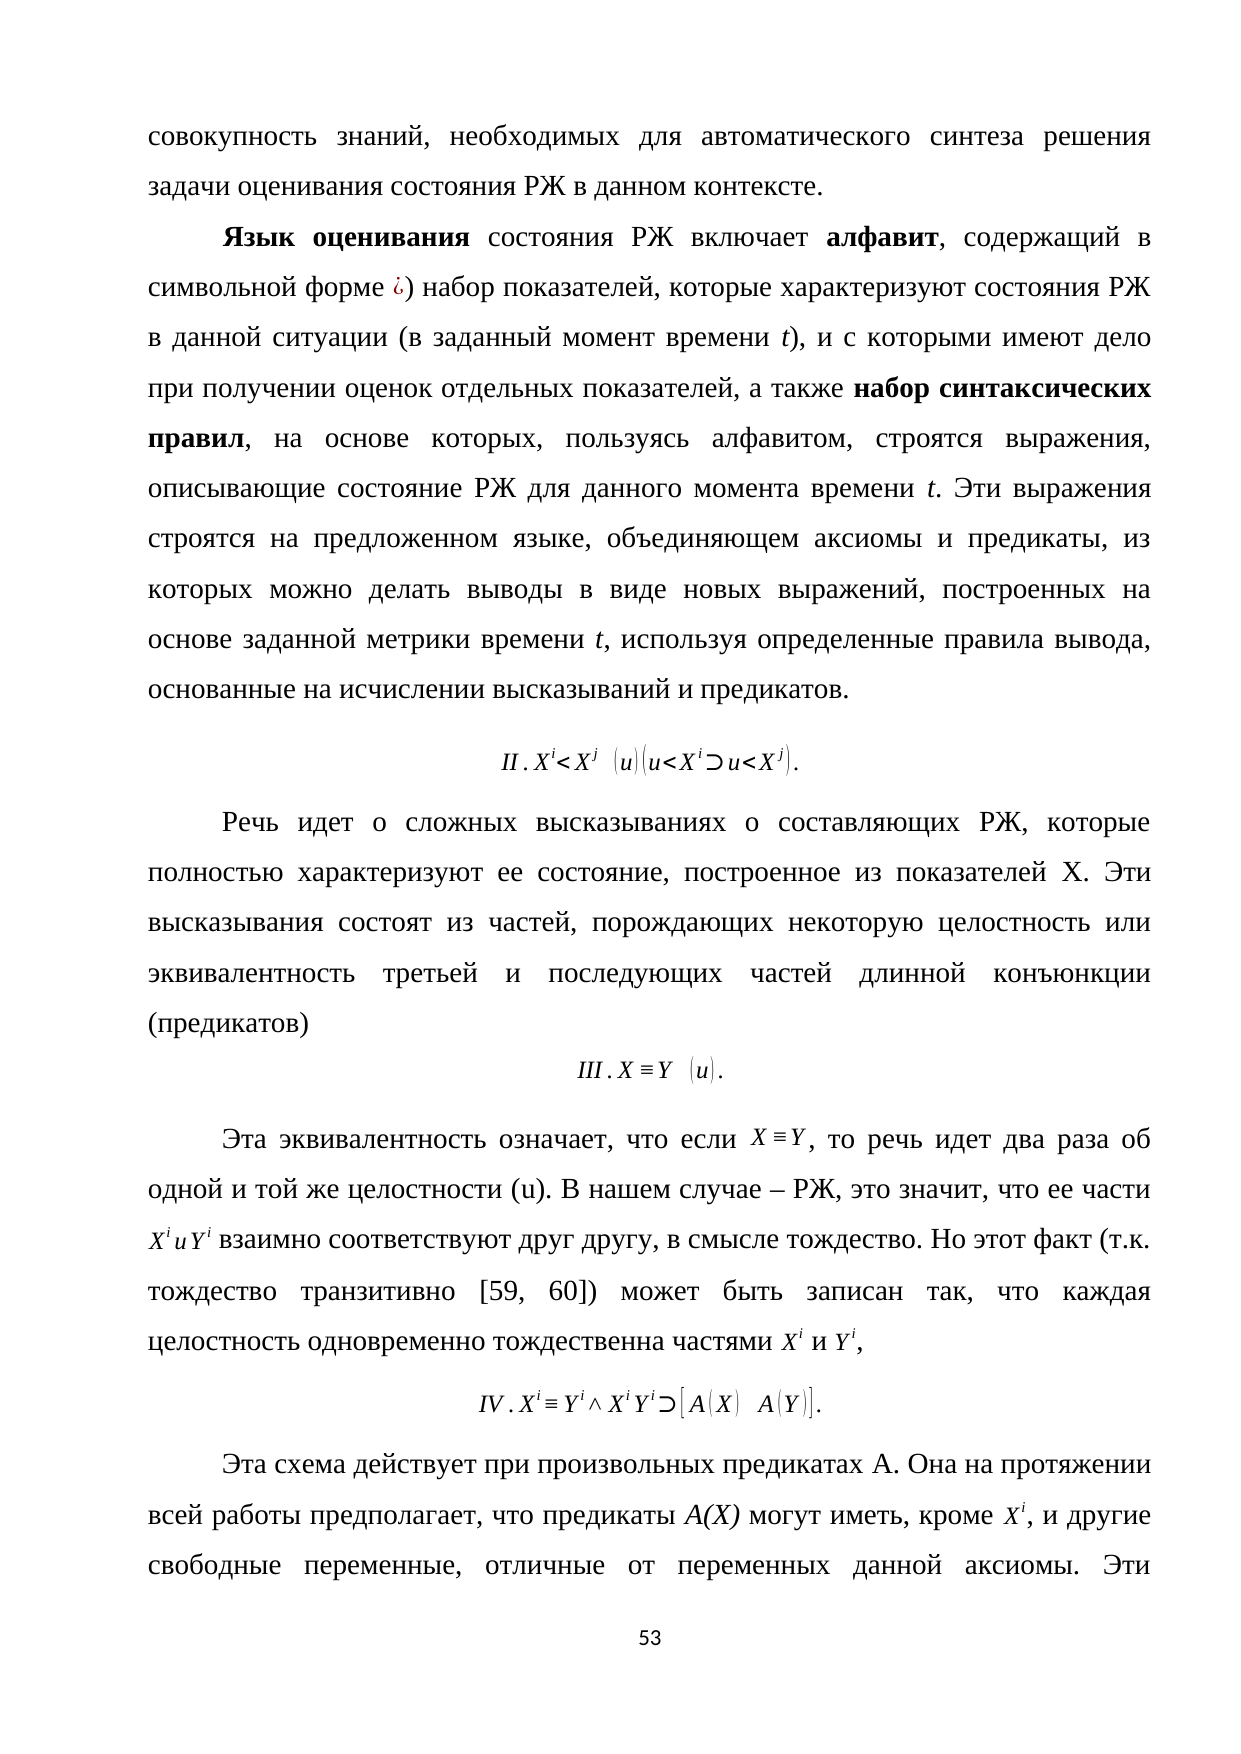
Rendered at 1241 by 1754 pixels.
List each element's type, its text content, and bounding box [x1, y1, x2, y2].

text Эта эквивалентность означает, что если , то речь идет два раза об одной и той же целостности (u). В нашем случае – РЖ, это значит, что ее части взаимно соответствуют друг другу, в смысле тождество. Но этот факт (т.к. тождество транзитивно [59, 60]) может быть записан так, что каждая целостность одновременно тождественна частями и , [148, 1121, 1152, 1357]
text Речь идет о сложных высказываниях о составляющих РЖ, которые полностью характеризуют ее состояние, построенное из показателей X. Эти высказывания состоят из частей, порождающих некоторую целостность или эквивалентность третьей и последующих частей длинной конъюнкции (предикатов) [148, 804, 1152, 1038]
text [148, 118, 1152, 202]
text Язык оценивания состояния РЖ включает алфавит, содержащий в символьной форме ) набор показателей, которые характеризуют состояния РЖ в данной ситуации (в заданный момент времени t), и с которыми имеют дело при получении оценок отдельных показателей, а также набор синтаксических правил, на основе которых, пользуясь алфавитом, строятся выражения, описывающие состояние РЖ для данного момента времени t. Эти выражения строятся на предложенном языке, объединяющем аксиомы и предикаты, из которых можно делать выводы в виде новых выражений, построенных на основе заданной метрики времени t, используя определенные правила вывода, основанные на исчислении высказываний и предикатов. [148, 219, 1152, 705]
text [148, 1447, 1152, 1581]
